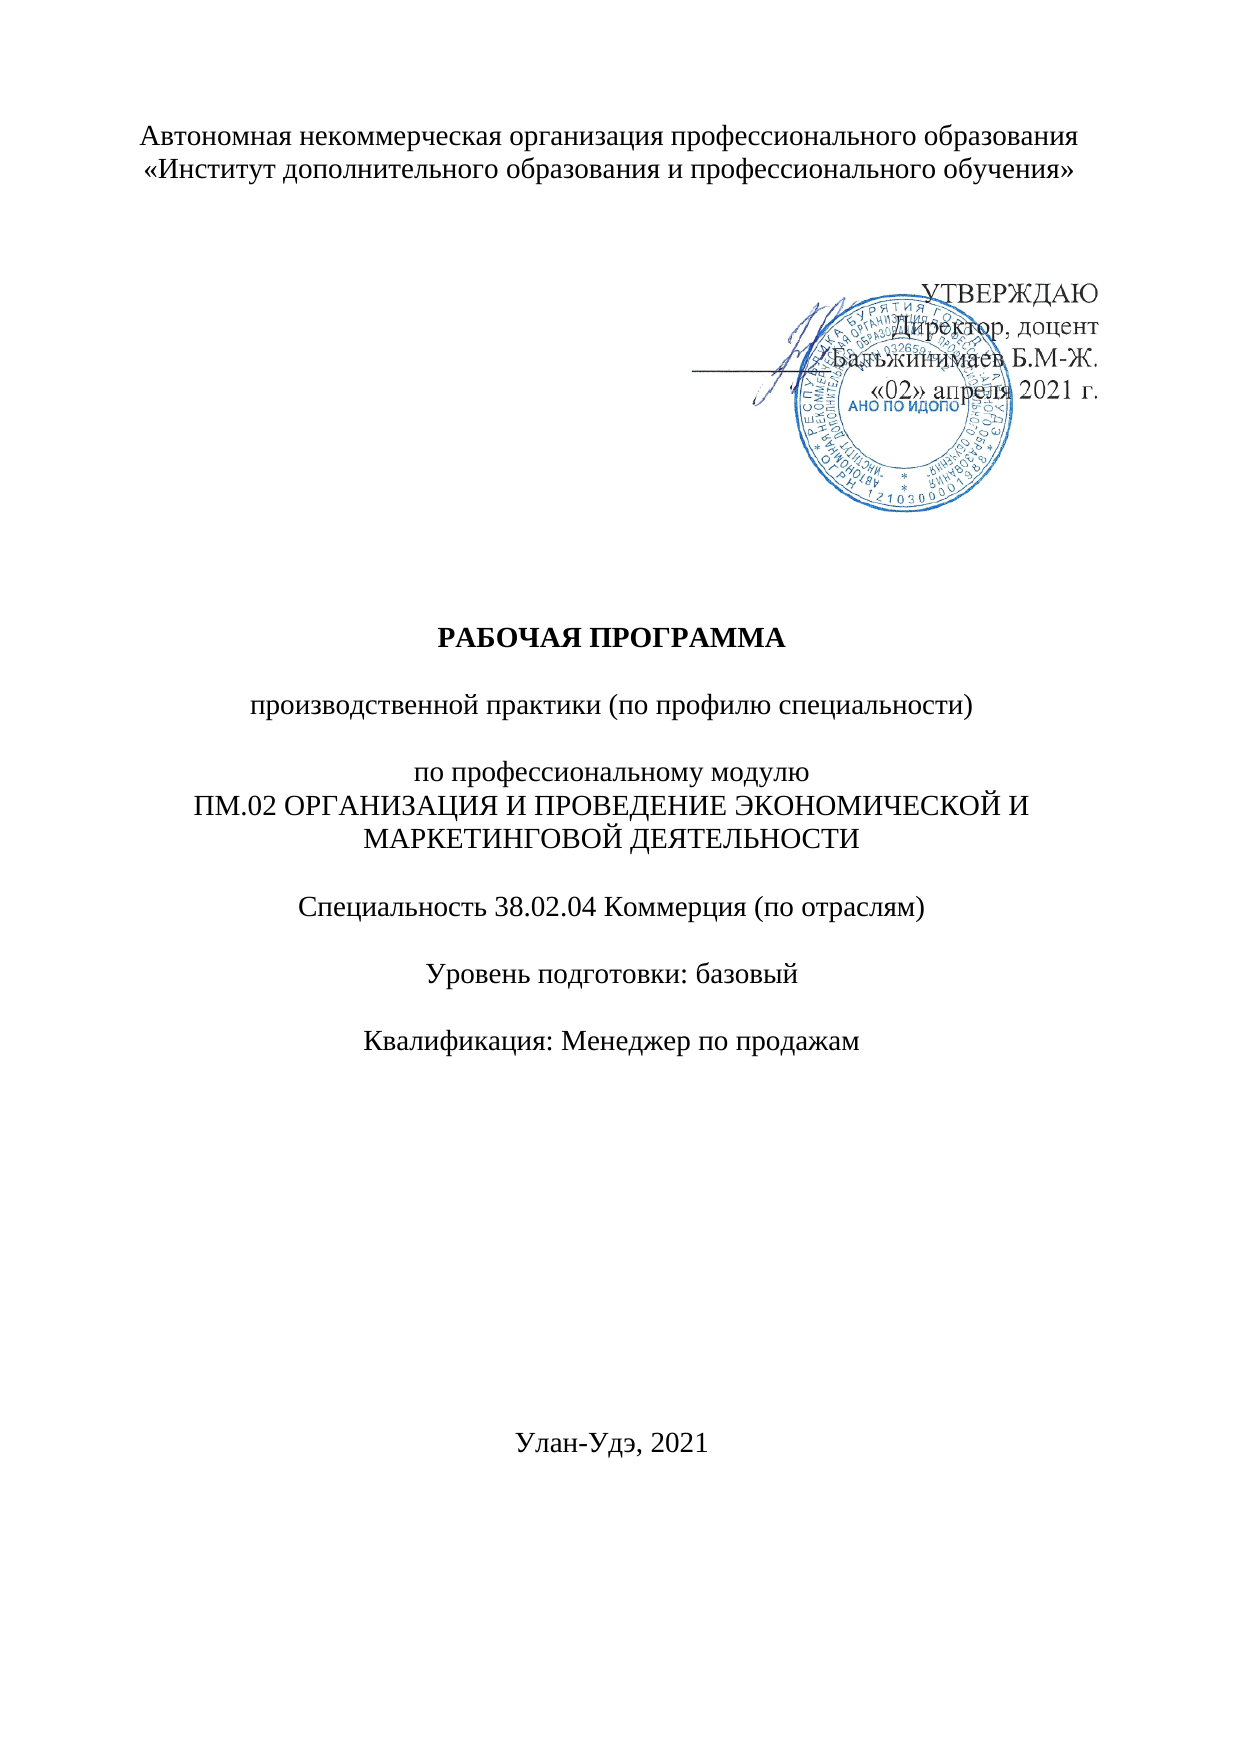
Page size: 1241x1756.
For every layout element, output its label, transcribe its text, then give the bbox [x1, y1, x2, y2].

picture [678, 271, 1122, 520]
text по профессиональному модулю [101, 754, 1122, 788]
text Уровень подготовки: базовый [101, 956, 1122, 989]
text Квалификация: Менеджер по продажам [101, 1023, 1122, 1056]
text производственной практики (по профилю специальности) [101, 687, 1122, 721]
text РАБОЧАЯ ПРОГРАММА [101, 620, 1122, 654]
text ПМ.02 ОРГАНИЗАЦИЯ И ПРОВЕДЕНИЕ ЭКОНОМИЧЕСКОЙ И МАРКЕТИНГОВОЙ ДЕЯТЕЛЬНОСТИ [101, 788, 1122, 855]
text Автономная некоммерческая организация профессионального образования «Институт дополнительного образования и профессионального обучения» [96, 118, 1122, 185]
text Улан-Удэ, 2021 [101, 1425, 1122, 1459]
text Специальность 38.02.04 Коммерция (по отраслям) [101, 889, 1122, 922]
